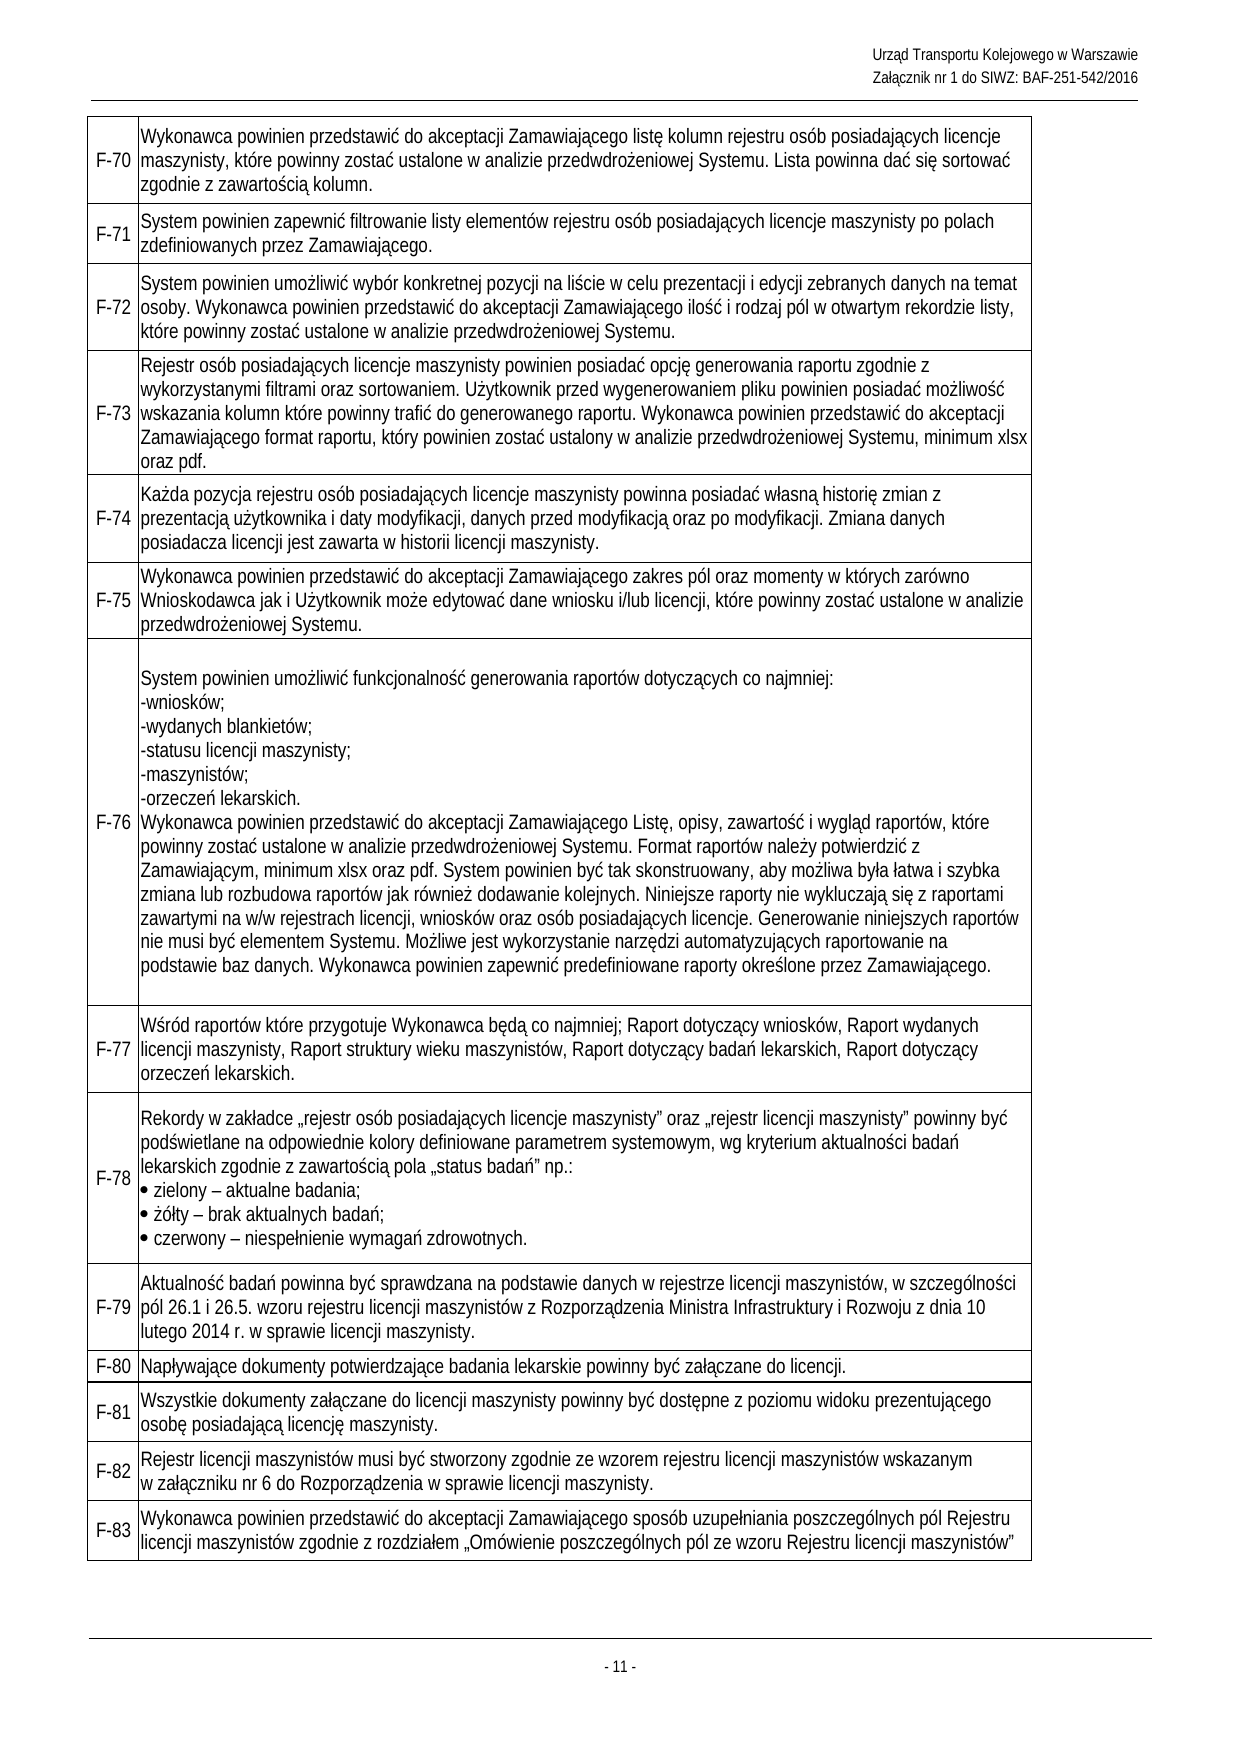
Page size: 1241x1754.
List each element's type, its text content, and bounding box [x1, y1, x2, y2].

table_cell System powinien zapewnić filtrowanie listy elementów rejestru osób posiadających licencje maszynisty po polach zdefiniowanych przez Zamawiającego. [139, 204, 1031, 263]
table_cell Wykonawca powinien przedstawić do akceptacji Zamawiającego listę kolumn rejestru osób posiadających licencje maszynisty, które powinny zostać ustalone w analizie przedwdrożeniowej Systemu. Lista powinna dać się sortować zgodnie z zawartością kolumn. [139, 117, 1031, 203]
table_cell Rejestr licencji maszynistów musi być stworzony zgodnie ze wzorem rejestru licencji maszynistów wskazanym w załączniku nr 6 do Rozporządzenia w sprawie licencji maszynisty. [139, 1442, 1031, 1500]
table_cell F-73 [88, 351, 138, 474]
table_cell Wszystkie dokumenty załączane do licencji maszynisty powinny być dostępne z poziomu widoku prezentującego osobę posiadającą licencję maszynisty. [139, 1383, 1031, 1441]
table_cell Rejestr osób posiadających licencje maszynisty powinien posiadać opcję generowania raportu zgodnie z wykorzystanymi filtrami oraz sortowaniem. Użytkownik przed wygenerowaniem pliku powinien posiadać możliwość wskazania kolumn które powinny trafić do generowanego raportu. Wykonawca powinien przedstawić do akceptacji Zamawiającego format raportu, który powinien zostać ustalony w analizie przedwdrożeniowej Systemu, minimum xlsx oraz pdf. [139, 351, 1031, 474]
table_cell F-74 [88, 475, 138, 562]
table_cell System powinien umożliwić funkcjonalność generowania raportów dotyczących co najmniej: -wniosków; -wydanych blankietów; -statusu licencji maszynisty; -maszynistów; -orzeczeń lekarskich. Wykonawca powinien przedstawić do akceptacji Zamawiającego Listę, opisy, zawartość i wygląd raportów, które powinny zostać ustalone w analizie przedwdrożeniowej Systemu. Format raportów należy potwierdzić z Zamawiającym, minimum xlsx oraz pdf. System powinien być tak skonstruowany, aby możliwa była łatwa i szybka zmiana lub rozbudowa raportów jak również dodawanie kolejnych. Niniejsze raporty nie wykluczają się z raportami zawartymi na w/w rejestrach licencji, wniosków oraz osób posiadających licencje. Generowanie niniejszych raportów nie musi być elementem Systemu. Możliwe jest wykorzystanie narzędzi automatyzujących raportowanie na podstawie baz danych. Wykonawca powinien zapewnić predefiniowane raporty określone przez Zamawiającego. [139, 639, 1031, 1005]
table_cell Każda pozycja rejestru osób posiadających licencje maszynisty powinna posiadać własną historię zmian z prezentacją użytkownika i daty modyfikacji, danych przed modyfikacją oraz po modyfikacji. Zmiana danych posiadacza licencji jest zawarta w historii licencji maszynisty. [139, 475, 1031, 562]
table_cell F-76 [88, 639, 138, 1005]
table_cell F-80 [88, 1351, 138, 1381]
table_cell F-72 [88, 264, 138, 350]
table_cell Wśród raportów które przygotuje Wykonawca będą co najmniej; Raport dotyczący wniosków, Raport wydanych licencji maszynisty, Raport struktury wieku maszynistów, Raport dotyczący badań lekarskich, Raport dotyczący orzeczeń lekarskich. [139, 1006, 1031, 1092]
table_cell F-79 [88, 1264, 138, 1350]
table_cell Napływające dokumenty potwierdzające badania lekarskie powinny być załączane do licencji. [139, 1351, 1031, 1381]
table_cell F-82 [88, 1442, 138, 1500]
table_cell System powinien umożliwić wybór konkretnej pozycji na liście w celu prezentacji i edycji zebranych danych na temat osoby. Wykonawca powinien przedstawić do akceptacji Zamawiającego ilość i rodzaj pól w otwartym rekordzie listy, które powinny zostać ustalone w analizie przedwdrożeniowej Systemu. [139, 264, 1031, 350]
table_cell F-77 [88, 1006, 138, 1092]
table_cell F-78 [88, 1093, 138, 1263]
table_cell Wykonawca powinien przedstawić do akceptacji Zamawiającego zakres pól oraz momenty w których zarówno Wnioskodawca jak i Użytkownik może edytować dane wniosku i/lub licencji, które powinny zostać ustalone w analizie przedwdrożeniowej Systemu. [139, 563, 1031, 638]
table_cell F-75 [88, 563, 138, 638]
table_cell F-71 [88, 204, 138, 263]
table_cell Wykonawca powinien przedstawić do akceptacji Zamawiającego sposób uzupełniania poszczególnych pól Rejestru licencji maszynistów zgodnie z rozdziałem „Omówienie poszczególnych pól ze wzoru Rejestru licencji maszynistów” [139, 1501, 1031, 1559]
table_cell Rekordy w zakładce „rejestr osób posiadających licencje maszynisty” oraz „rejestr licencji maszynisty” powinny być podświetlane na odpowiednie kolory definiowane parametrem systemowym, wg kryterium aktualności badań lekarskich zgodnie z zawartością pola „status badań” np.:  zielony – aktualne badania;  żółty – brak aktualnych badań;  czerwony – niespełnienie wymagań zdrowotnych. [139, 1093, 1031, 1263]
table_cell F-70 [88, 117, 138, 203]
table_cell F-83 [88, 1501, 138, 1559]
table_cell F-81 [88, 1383, 138, 1441]
table_cell Aktualność badań powinna być sprawdzana na podstawie danych w rejestrze licencji maszynistów, w szczególności pól 26.1 i 26.5. wzoru rejestru licencji maszynistów z Rozporządzenia Ministra Infrastruktury i Rozwoju z dnia 10 lutego 2014 r. w sprawie licencji maszynisty. [139, 1264, 1031, 1350]
